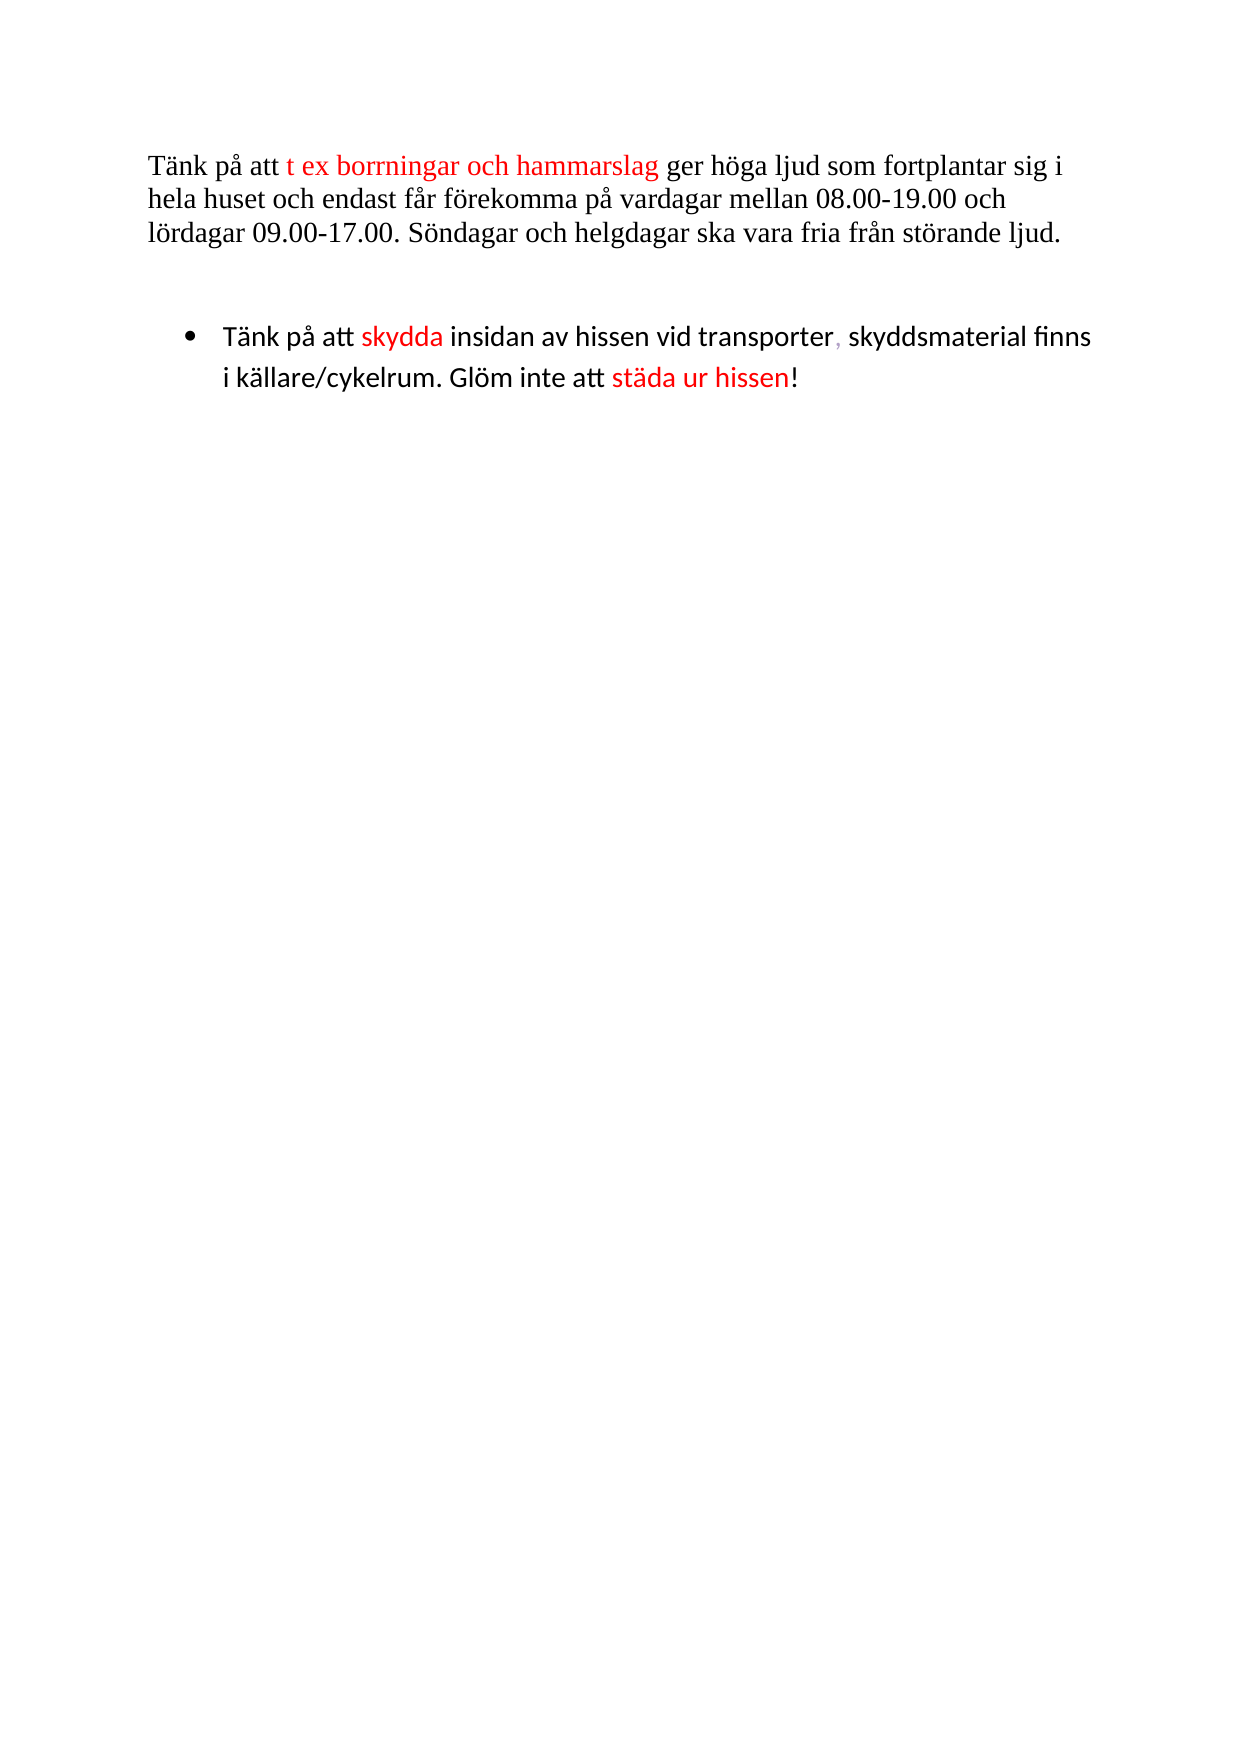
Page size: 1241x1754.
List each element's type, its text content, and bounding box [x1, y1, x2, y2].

text Tänk på att t ex borrningar och hammarslag ger höga ljud som fortplantar sig i hela huset och endast får förekomma på vardagar mellan 08.00-19.00 och lördagar 09.00-17.00. Söndagar och helgdagar ska vara fria från störande ljud. [148, 148, 1093, 248]
list Tänk på att skydda insidan av hissen vid transporter, skyddsmaterial finns i källare/cykelrum. Glöm inte att städa ur hissen! [185, 318, 1093, 395]
